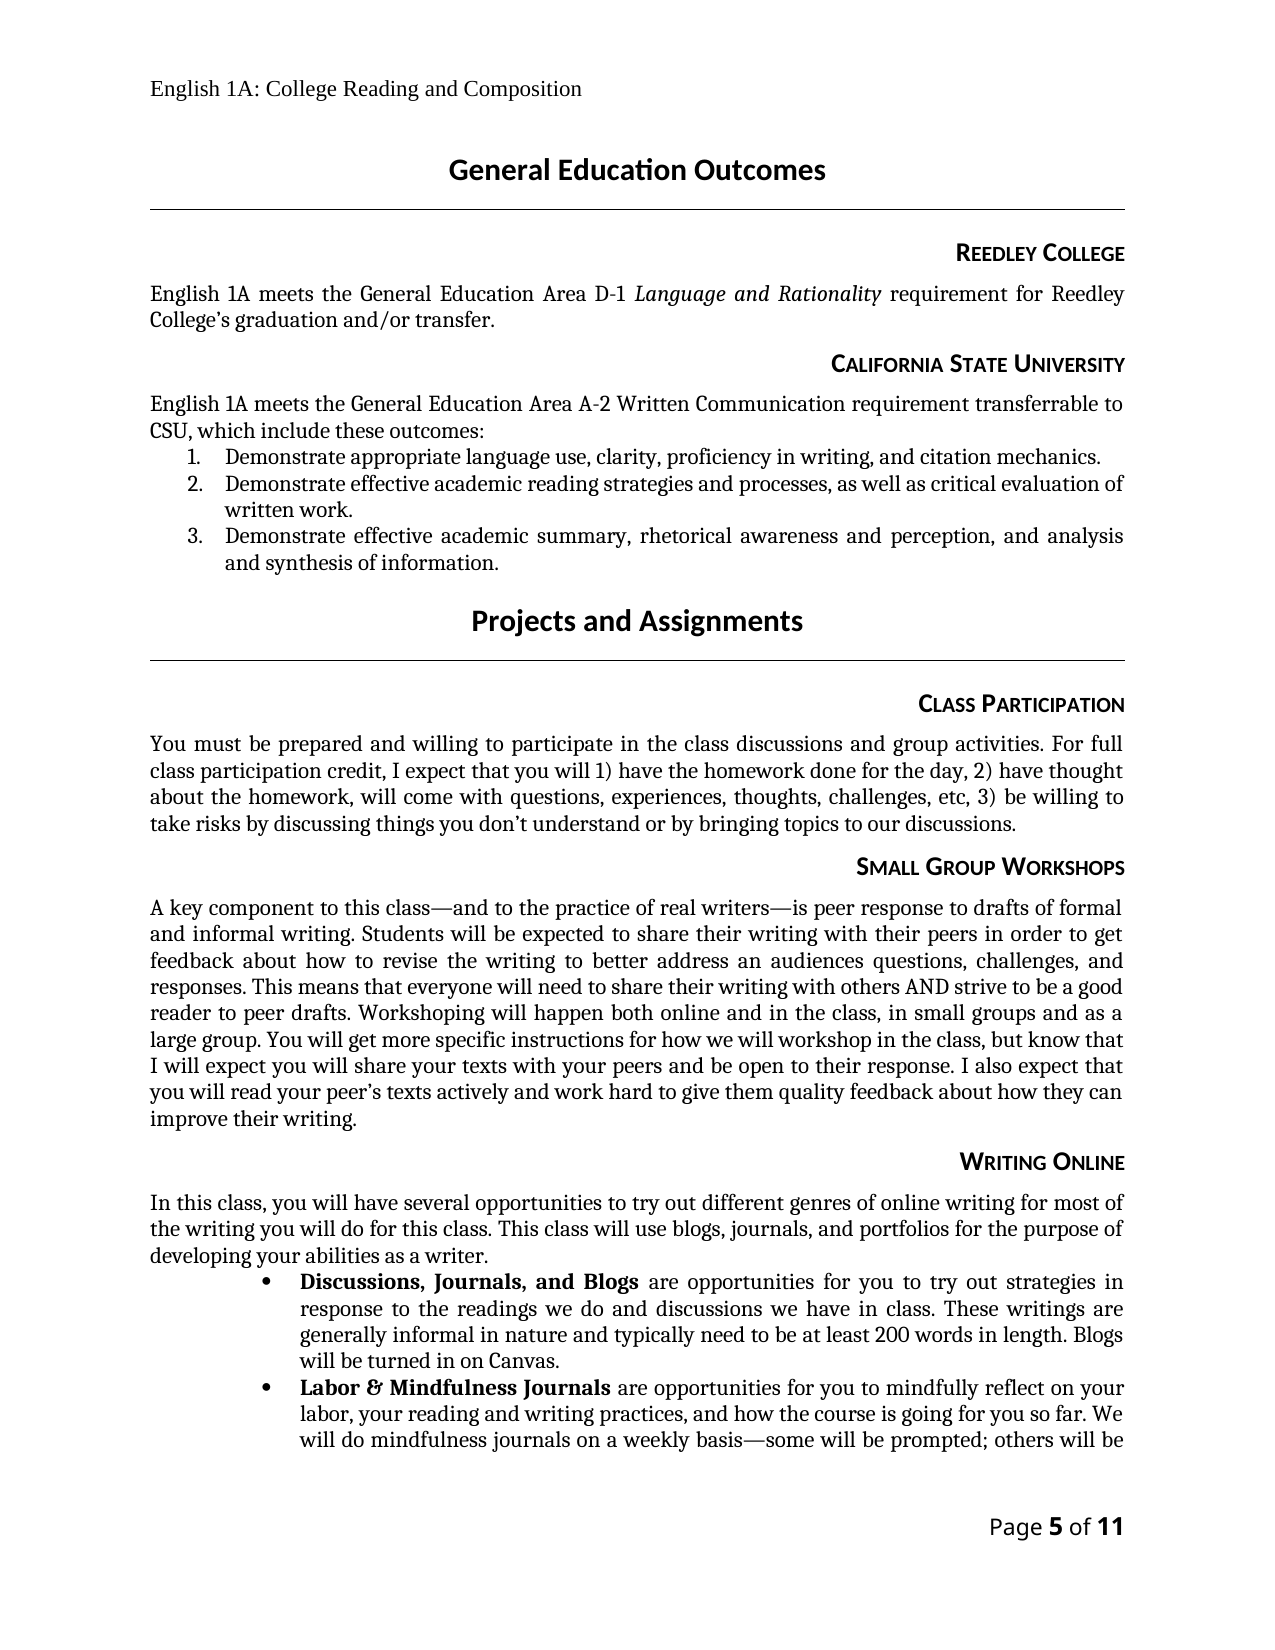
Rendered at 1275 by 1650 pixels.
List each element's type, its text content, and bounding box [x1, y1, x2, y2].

subtitle California State University [150, 346, 1125, 379]
subtitle Projects and Assignments [150, 601, 1125, 660]
subtitle Writing Online [150, 1144, 1125, 1177]
text A key component to this class—and to the practice of real writers—is peer response to drafts of formal and informal writing. Students will be expected to share their writing with their peers in order to get feedback about how to revise the writing to better address an audiences questions, challenges, and responses. This means that everyone will need to share their writing with others AND strive to be a good reader to peer drafts. Workshoping will happen both online and in the class, in small groups and as a large group. You will get more specific instructions for how we will workshop in the class, but know that I will expect you will share your texts with your peers and be open to their response. I also expect that you will read your peer’s texts actively and work hard to give them quality feedback about how they can improve their writing. [150, 895, 1125, 1132]
text English 1A meets the General Education Area D-1 Language and Rationality requirement for Reedley College’s graduation and/or transfer. [150, 281, 1125, 333]
text You must be prepared and willing to participate in the class discussions and group activities. For full class participation credit, I expect that you will 1) have the homework done for the day, 2) have thought about the homework, will come with questions, experiences, thoughts, challenges, etc, 3) be willing to take risks by discussing things you don’t understand or by bringing topics to our discussions. [150, 731, 1125, 837]
text In this class, you will have several opportunities to try out different genres of online writing for most of the writing you will do for this class. This class will use blogs, journals, and portfolios for the purpose of developing your abilities as a writer. [150, 1190, 1125, 1269]
subtitle Class Participation [150, 686, 1125, 719]
list Demonstrate appropriate language use, clarity, proficiency in writing, and citation mechanics. [187, 444, 1125, 470]
subtitle Reedley College [150, 235, 1125, 268]
subtitle Small Group Workshops [150, 849, 1125, 882]
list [262, 1374, 1125, 1453]
text English 1A meets the General Education Area A-2 Written Communication requirement transferrable to CSU, which include these outcomes: [150, 391, 1125, 444]
list Demonstrate effective academic reading strategies and processes, as well as critical evaluation of written work. [187, 470, 1125, 523]
list Demonstrate effective academic summary, rhetorical awareness and perception, and analysis and synthesis of information. [187, 523, 1125, 576]
subtitle General Education Outcomes [150, 150, 1125, 209]
list Discussions, Journals, and Blogs are opportunities for you to try out strategies in response to the readings we do and discussions we have in class. These writings are generally informal in nature and typically need to be at least 200 words in length. Blogs will be turned in on Canvas. [262, 1269, 1125, 1374]
